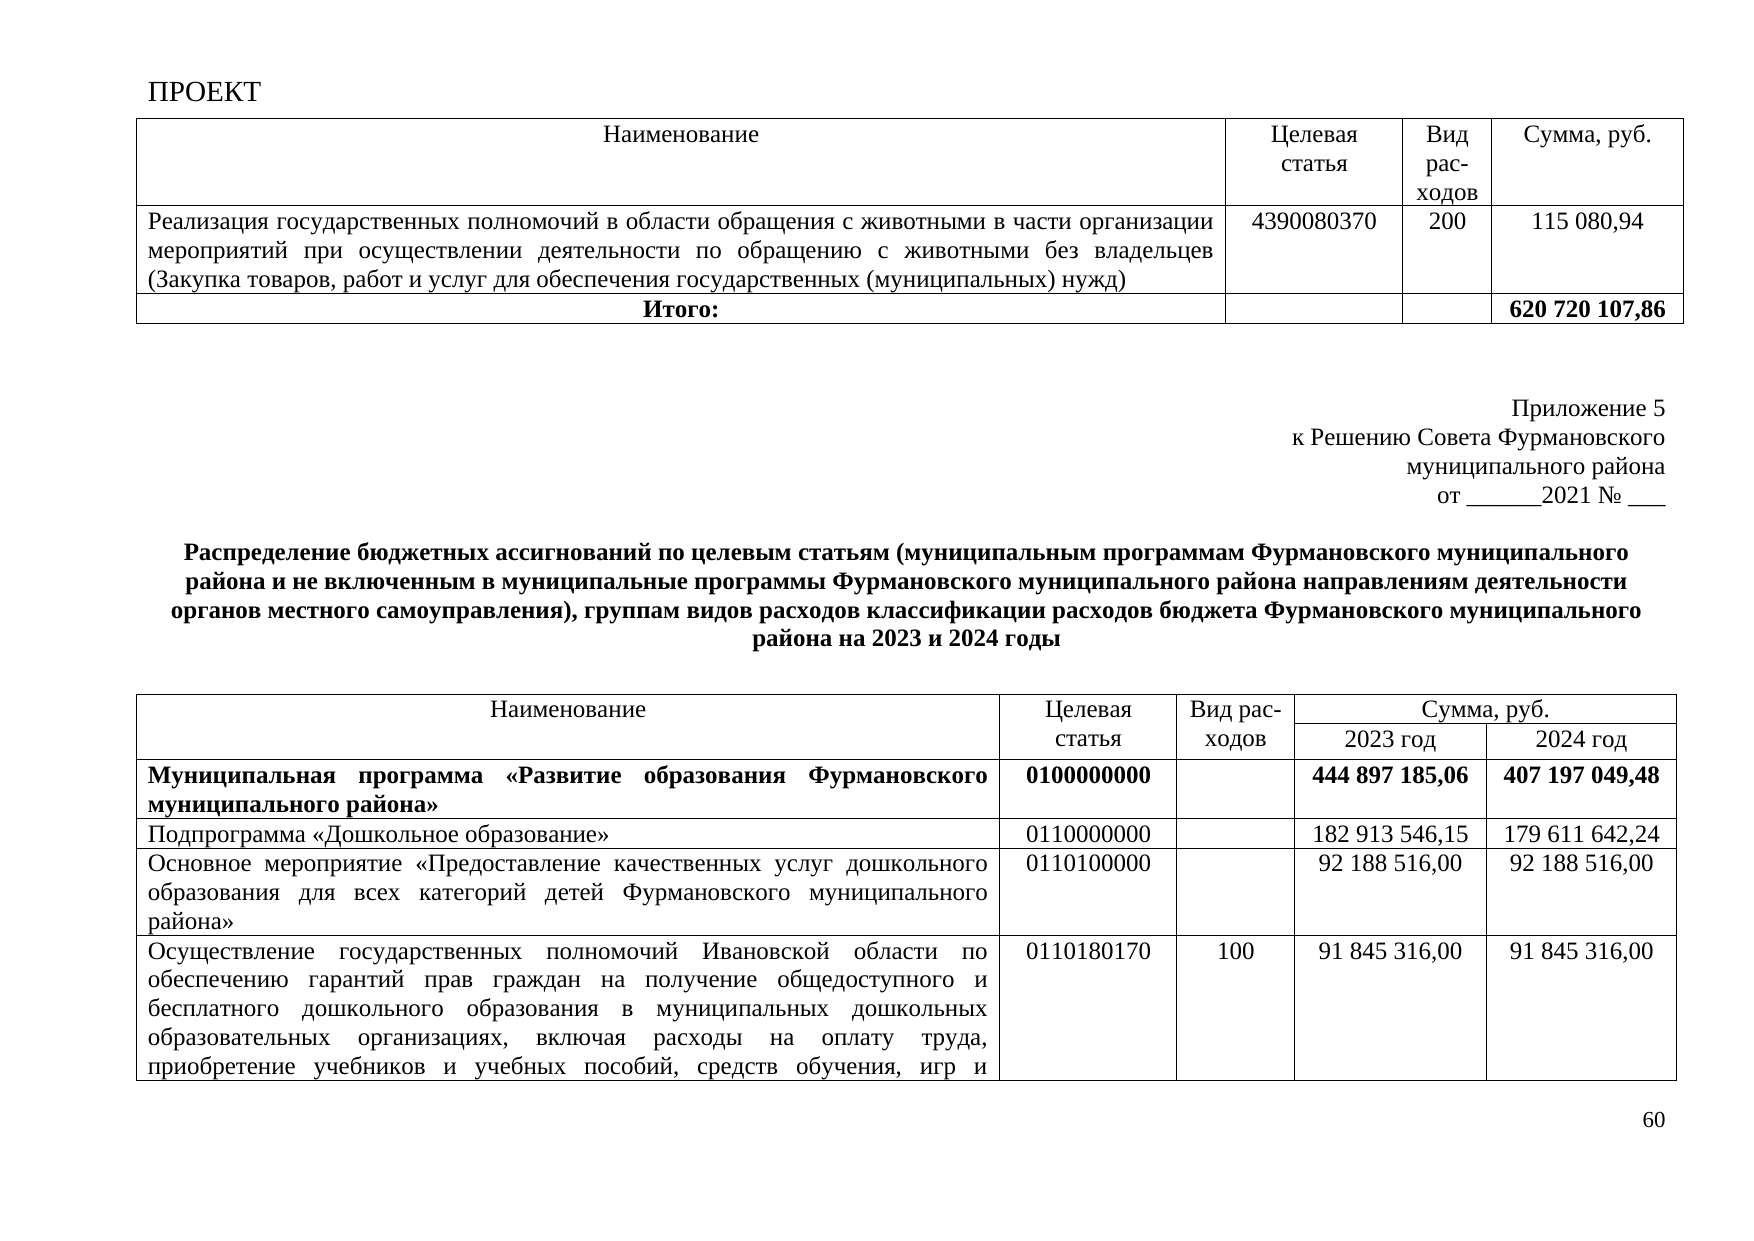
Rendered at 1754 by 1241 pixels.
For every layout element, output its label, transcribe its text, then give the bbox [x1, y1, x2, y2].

text Распределение бюджетных ассигнований по целевым статьям (муниципальным программам Фурмановского муниципального района и не включенным в муниципальные программы Фурмановского муниципального района направлениям деятельности органов местного самоуправления), группам видов расходов классификации расходов бюджета Фурмановского муниципального района на 2023 и 2024 годы [148, 537, 1665, 652]
table_header Вид рас-ходов [1177, 695, 1294, 759]
table_cell 4390080370 [1226, 206, 1402, 293]
table_cell Основное мероприятие «Предоставление качественных услуг дошкольного образования для всех категорий детей Фурмановского муниципального района» [137, 849, 999, 935]
table_cell 92 188 516,00 [1295, 849, 1486, 935]
table_cell 92 188 516,00 [1487, 849, 1676, 935]
table_header Вид рас-ходов [1403, 119, 1491, 205]
table_cell 0110000000 [1000, 819, 1176, 847]
table_cell [1177, 849, 1294, 935]
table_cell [137, 936, 999, 1079]
table_cell [1226, 294, 1402, 322]
table_cell Итого: [137, 294, 1225, 322]
table_cell [1403, 294, 1491, 322]
table_cell 179 611 642,24 [1487, 819, 1676, 847]
table_header Сумма, руб. [1492, 119, 1683, 205]
table_cell 2023 год [1295, 724, 1486, 759]
table_cell 620 720 107,86 [1492, 294, 1683, 322]
table_cell 115 080,94 [1492, 206, 1683, 293]
text муниципального района [148, 451, 1665, 480]
table_cell 91 845 316,00 [1487, 936, 1676, 1079]
table_cell [1177, 760, 1294, 818]
table_cell 0110180170 [1000, 936, 1176, 1079]
table_cell 91 845 316,00 [1295, 936, 1486, 1079]
table_cell 182 913 546,15 [1295, 819, 1486, 847]
table_cell Муниципальная программа «Развитие образования Фурмановского муниципального района» [137, 760, 999, 818]
table_header Сумма, руб. [1295, 695, 1676, 723]
table_cell 100 [1177, 936, 1294, 1079]
table_header Целевая статья [1226, 119, 1402, 205]
text Приложение 5 [148, 393, 1665, 422]
table_cell 0100000000 [1000, 760, 1176, 818]
table_header Целевая статья [1000, 695, 1176, 759]
table_cell [1177, 819, 1294, 847]
table_header Наименование [137, 119, 1225, 205]
table_cell 0110100000 [1000, 849, 1176, 935]
table_cell 444 897 185,06 [1295, 760, 1486, 818]
table_header Наименование [137, 695, 999, 759]
table_cell 200 [1403, 206, 1491, 293]
table_cell Реализация государственных полномочий в области обращения с животными в части организации мероприятий при осуществлении деятельности по обращению с животными без владельцев (Закупка товаров, работ и услуг для обеспечения государственных (муниципальных) нужд) [137, 206, 1225, 293]
text от ______2021 № ___ [148, 480, 1665, 508]
table_cell Подпрограмма «Дошкольное образование» [137, 819, 999, 847]
text к Решению Совета Фурмановского [148, 422, 1665, 451]
table_cell 2024 год [1487, 724, 1676, 759]
table_cell 407 197 049,48 [1487, 760, 1676, 818]
